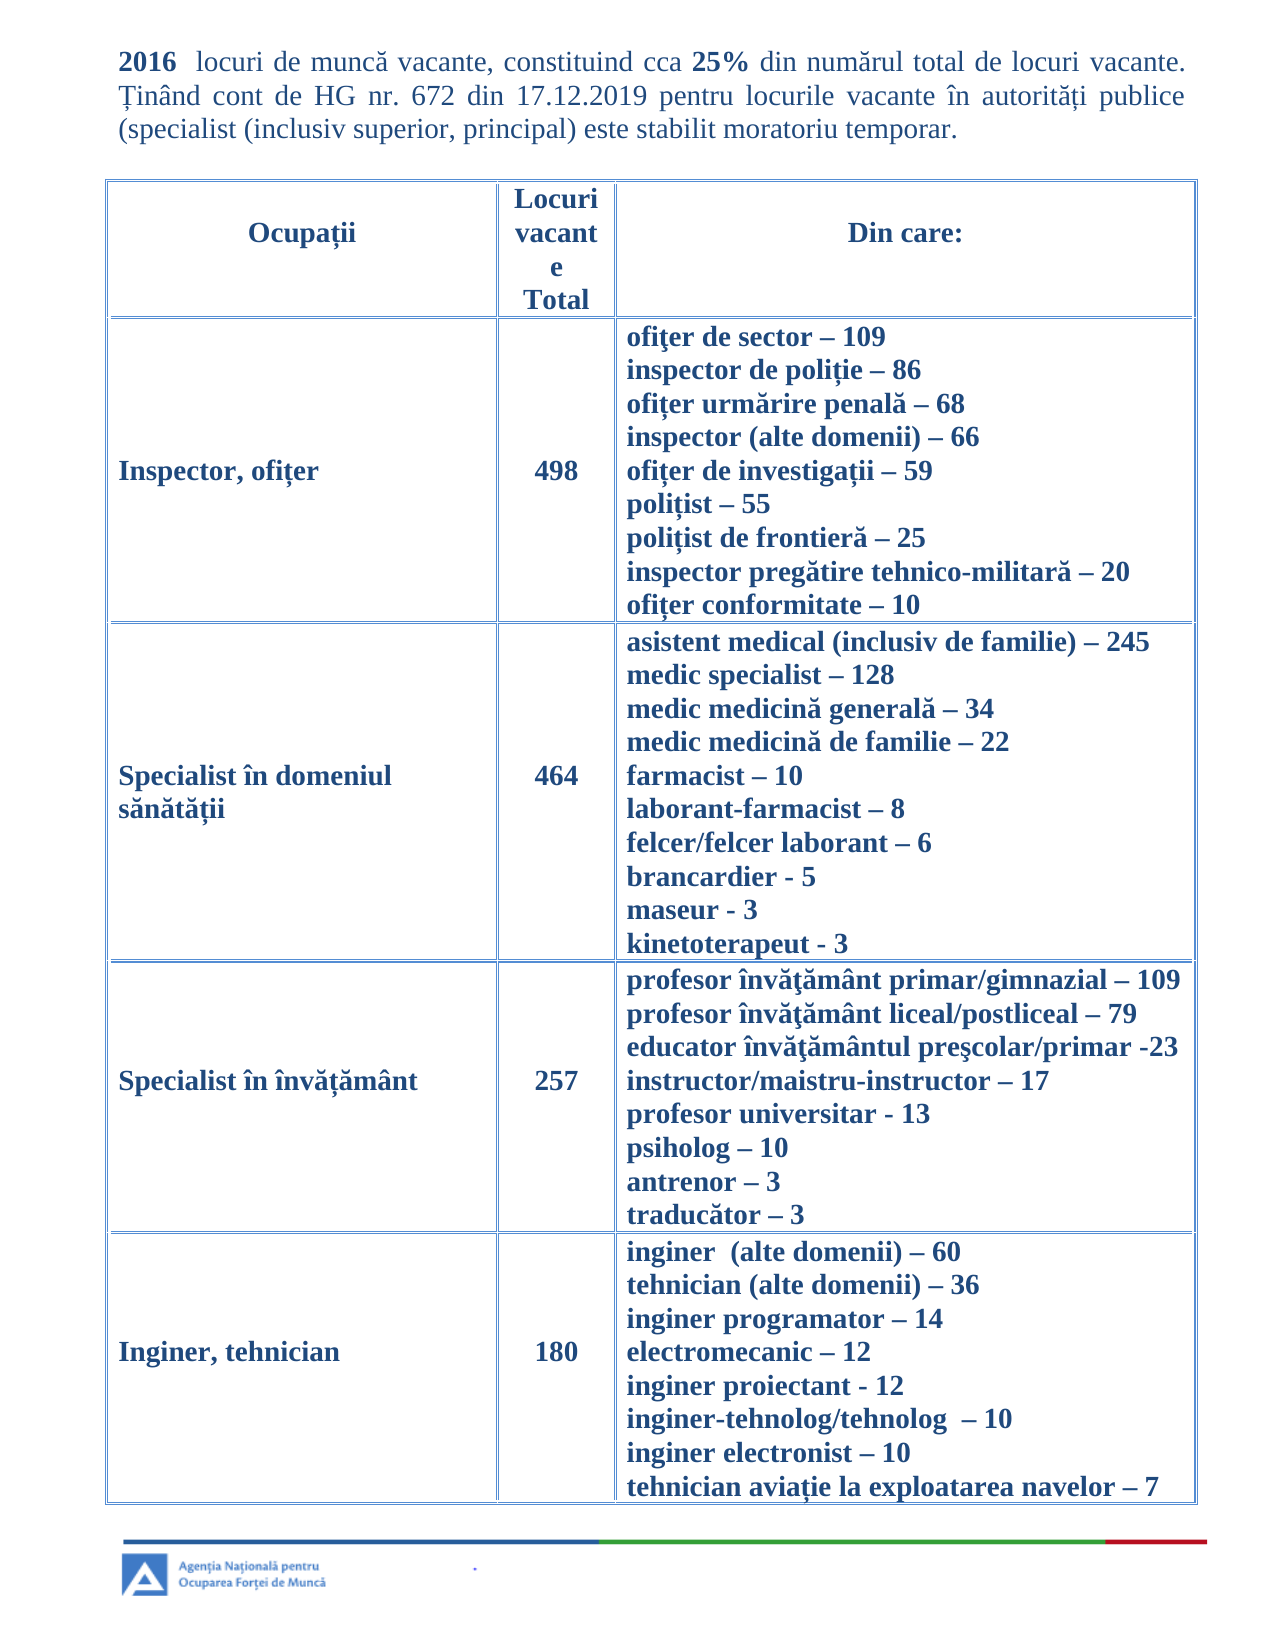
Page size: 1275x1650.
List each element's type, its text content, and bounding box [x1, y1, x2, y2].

table_cell Inspector, ofițer [108, 316, 496, 621]
table_cell 464 [499, 624, 614, 959]
table_cell 498 [499, 319, 614, 621]
table_cell ofiţer de sector – 109 inspector de poliție – 86 ofițer urmărire penală – 68 inspector (alte domenii) – 66 ofițer de investigații – 59 polițist – 55 polițist de frontieră – 25 inspector pregătire tehnico-militară – 20 ofițer conformitate – 10 [617, 316, 1195, 621]
picture [118, 1534, 1208, 1605]
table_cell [615, 1231, 1195, 1502]
text 2016 locuri de muncă vacante, constituind cca 25% din numărul total de locuri vacante. Ținând cont de HG nr. 672 din 17.12.2019 pentru locurile vacante în autorități publice (specialist (inclusiv superior, principal) este stabilit moratoriu temporar. [118, 44, 1186, 145]
table_cell Specialist în domeniul sănătății [108, 621, 496, 959]
table_cell asistent medical (inclusiv de familie) – 245 medic specialist – 128 medic medicină generală – 34 medic medicină de familie – 22 farmacist – 10 laborant-farmacist – 8 felcer/felcer laborant – 6 brancardier - 5 maseur - 3 kinetoterapeut - 3 [617, 621, 1195, 959]
table_cell Inginer, tehnician [108, 1231, 497, 1502]
table_header Locuri vacante Total [497, 182, 615, 316]
table_header Din care: [615, 182, 1194, 316]
table_cell Specialist în învățământ [107, 959, 497, 1231]
table_header Ocupații [108, 182, 497, 316]
table_cell profesor învăţământ primar/gimnazial – 109 profesor învăţământ liceal/postliceal – 79 educator învăţământul preşcolar/primar -23 instructor/maistru-instructor – 17 profesor universitar - 13 psiholog – 10 antrenor – 3 traducător – 3 [615, 959, 1196, 1231]
table_cell 180 [497, 1234, 615, 1502]
table_cell 257 [499, 963, 614, 1231]
